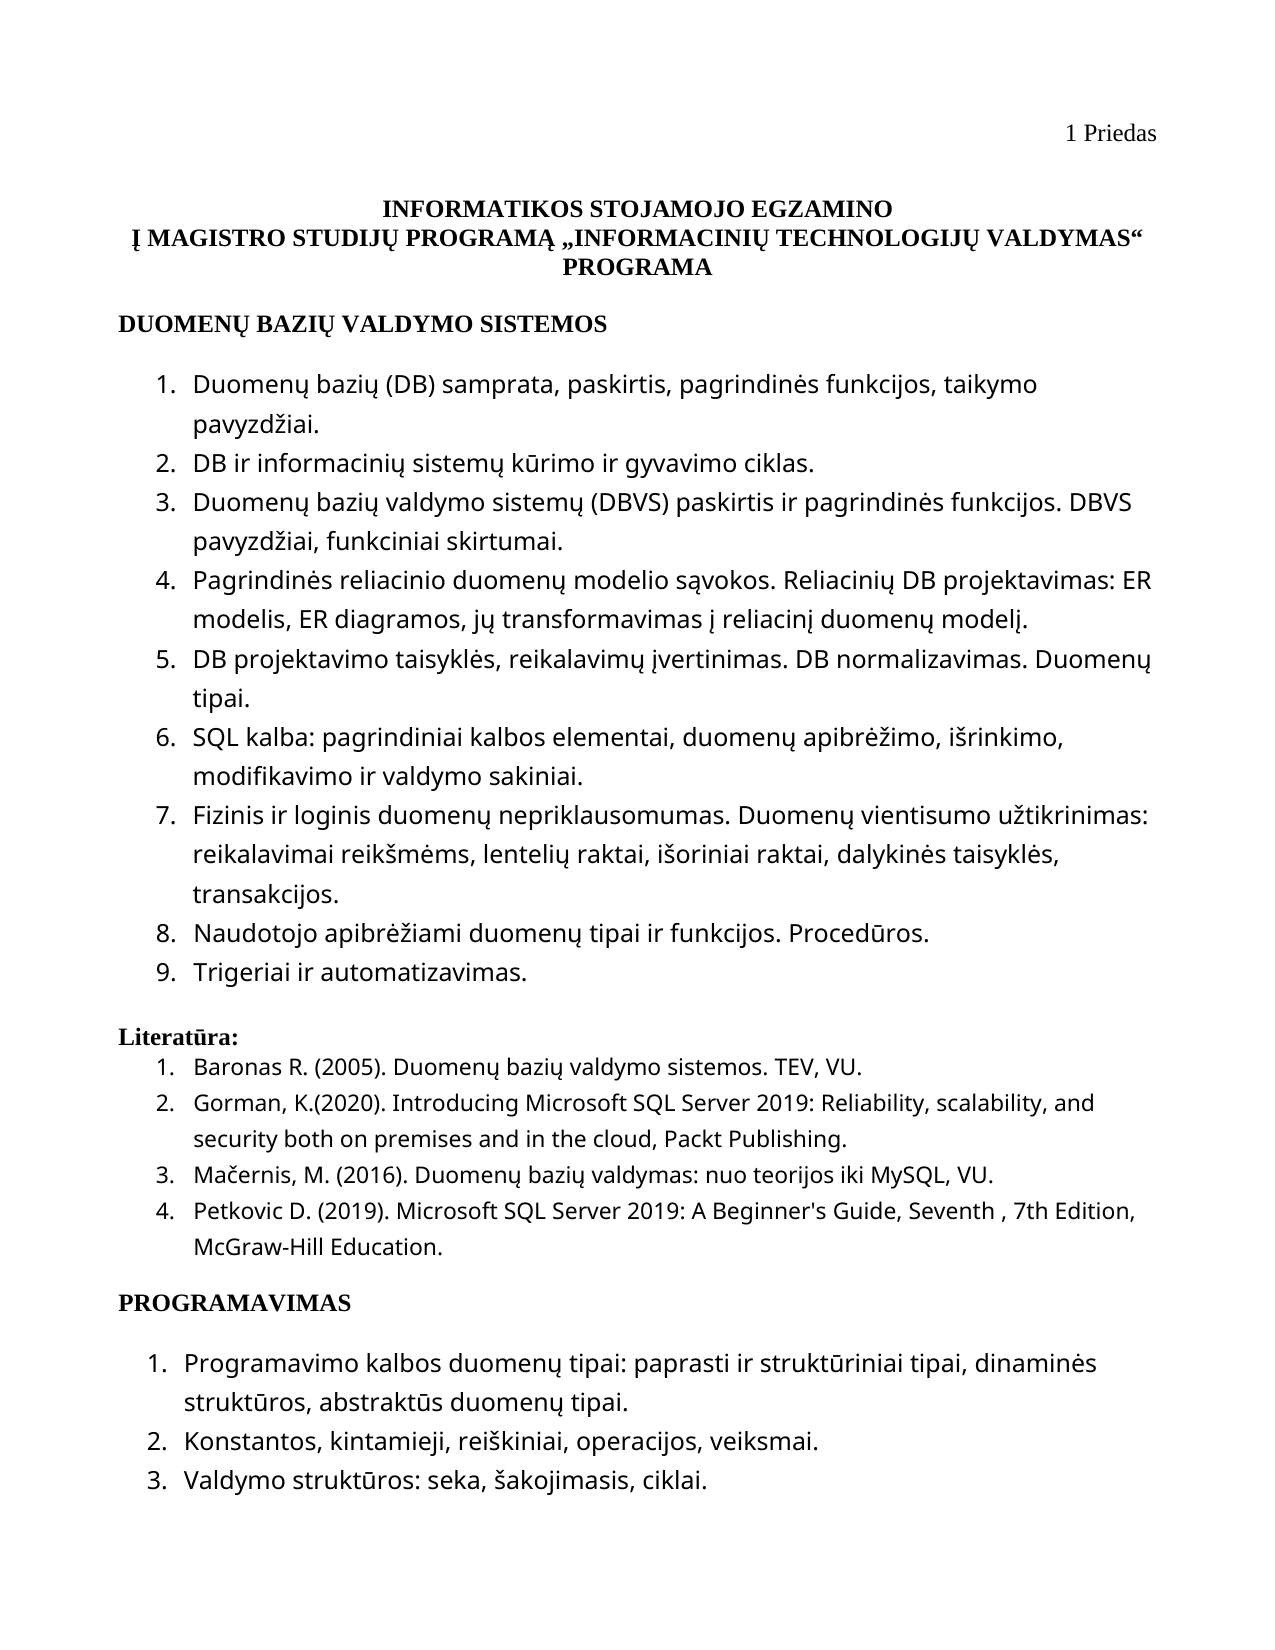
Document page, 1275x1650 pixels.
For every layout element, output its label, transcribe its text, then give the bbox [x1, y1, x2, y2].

text Į MAGISTRO STUDIJŲ PROGRAMĄ „INFORMACINIŲ TECHNOLOGIJŲ VALDYMAS“ [118, 223, 1157, 252]
text Literatūra: [118, 1022, 1157, 1051]
list DB projektavimo taisyklės, reikalavimų įvertinimas. DB normalizavimas. Duomenų tipai. [155, 641, 1157, 714]
text DUOMENŲ BAZIŲ VALDYMO SISTEMOS [118, 309, 1157, 338]
list Valdymo struktūros: seka, šakojimasis, ciklai. [147, 1463, 1157, 1497]
list Pagrindinės reliacinio duomenų modelio sąvokos. Reliacinių DB projektavimas: ER modelis, ER diagramos, jų transformavimas į reliacinį duomenų modelį. [155, 563, 1157, 636]
list Konstantos, kintamieji, reiškiniai, operacijos, veiksmai. [147, 1423, 1157, 1458]
list Petkovic D. (2019). Microsoft SQL Server 2019: A Beginner's Guide, Seventh , 7th Edition, McGraw-Hill Education. [156, 1195, 1157, 1262]
text PROGRAMA [118, 252, 1157, 281]
text PROGRAMAVIMAS [118, 1288, 1157, 1316]
list Duomenų bazių (DB) samprata, paskirtis, pagrindinės funkcijos, taikymo pavyzdžiai. [155, 367, 1157, 440]
text 1 Priedas [118, 118, 1157, 147]
list SQL kalba: pagrindiniai kalbos elementai, duomenų apibrėžimo, išrinkimo, modifikavimo ir valdymo sakiniai. [155, 719, 1157, 793]
list Duomenų bazių valdymo sistemų (DBVS) paskirtis ir pagrindinės funkcijos. DBVS pavyzdžiai, funkciniai skirtumai. [155, 484, 1157, 558]
list Baronas R. (2005). Duomenų bazių valdymo sistemos. TEV, VU. [156, 1051, 1157, 1082]
list Gorman, K.(2020). Introducing Microsoft SQL Server 2019: Reliability, scalability, and security both on premises and in the cloud, Packt Publishing. [156, 1087, 1157, 1154]
list DB ir informacinių sistemų kūrimo ir gyvavimo ciklas. [155, 445, 1157, 479]
list Programavimo kalbos duomenų tipai: paprasti ir struktūriniai tipai, dinaminės struktūros, abstraktūs duomenų tipai. [147, 1345, 1157, 1418]
list Fizinis ir loginis duomenų nepriklausomumas. Duomenų vientisumo užtikrinimas: reikalavimai reikšmėms, lentelių raktai, išoriniai raktai, dalykinės taisyklės, transakcijos. [155, 798, 1157, 910]
text INFORMATIKOS STOJAMOJO EGZAMINO [118, 194, 1157, 223]
list Mačernis, M. (2016). Duomenų bazių valdymas: nuo teorijos iki MySQL, VU. [156, 1159, 1157, 1190]
list Trigeriai ir automatizavimas. [156, 954, 1157, 989]
list Naudotojo apibrėžiami duomenų tipai ir funkcijos. Procedūros. [156, 915, 1157, 949]
